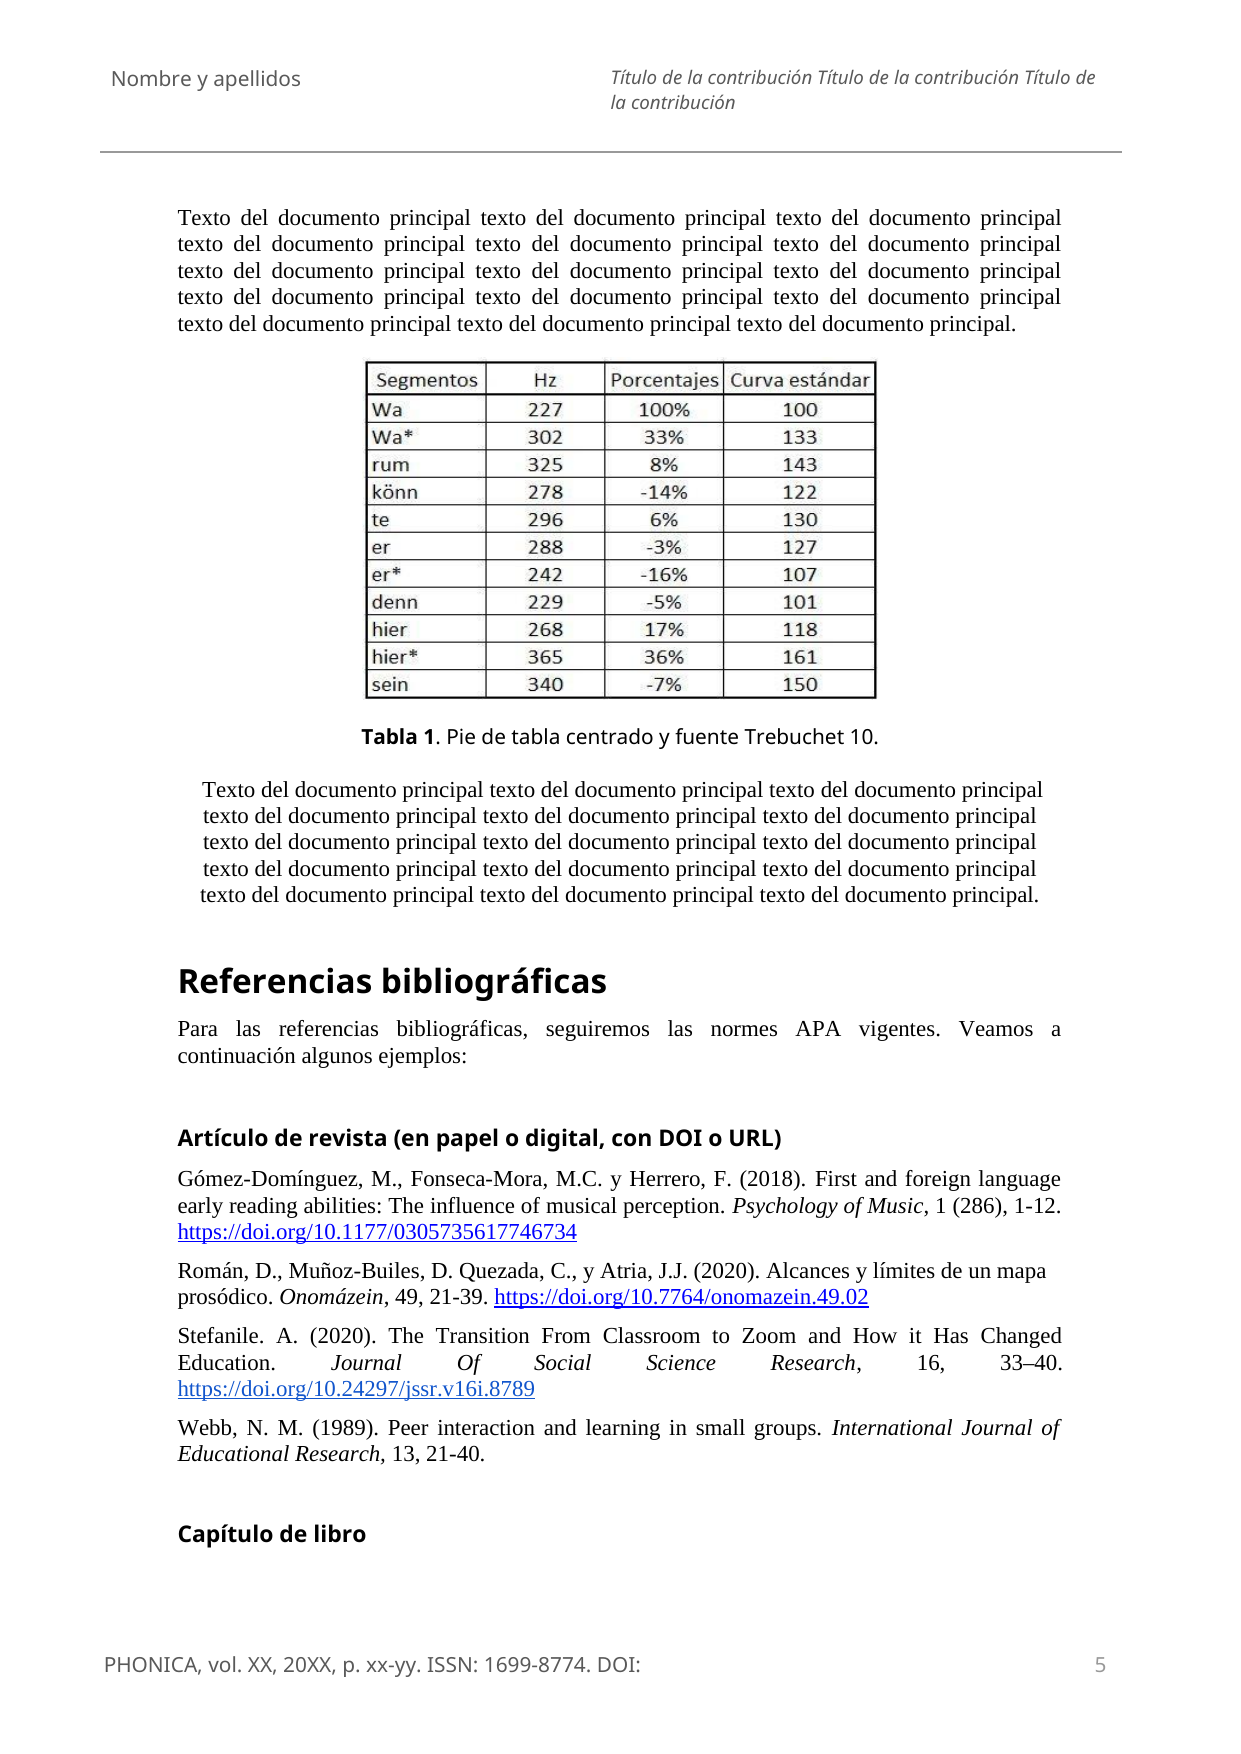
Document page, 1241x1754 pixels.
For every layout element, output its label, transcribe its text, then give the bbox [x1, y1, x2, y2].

text Artículo de revista (en papel o digital, con DOI o URL) [177, 1122, 1061, 1153]
text Texto del documento principal texto del documento principal texto del documento principal texto del documento principal texto del documento principal texto del documento principal texto del documento principal texto del documento principal texto del documento principal texto del documento principal texto del documento principal texto del documento principal texto del documento principal texto del documento principal texto del documento principal. [177, 204, 1063, 336]
text Gómez-Domínguez, M., Fonseca-Mora, M.C. y Herrero, F. (2018). First and foreign language early reading abilities: The influence of musical perception. Psychology of Music, 1 (286), 1-12. https://doi.org/10.1177/0305735617746734 [177, 1166, 1061, 1244]
text Capítulo de libro [177, 1518, 1061, 1549]
text Webb, N. M. (1989). Peer interaction and learning in small groups. International Journal of Educational Research, 13, 21-40. [177, 1414, 1061, 1467]
subtitle Referencias bibliográficas [177, 957, 1063, 1003]
text Texto del documento principal texto del documento principal texto del documento principal texto del documento principal texto del documento principal texto del documento principal texto del documento principal texto del documento principal texto del documento principal texto del documento principal texto del documento principal texto del documento principal texto del documento principal texto del documento principal texto del documento principal. [177, 776, 1063, 907]
picture [362, 357, 879, 701]
subtitle Para las referencias bibliográficas, seguiremos las normes APA vigentes. Veamos a continuación algunos ejemplos: [177, 1015, 1063, 1068]
subtitle Stefanile. A. (2020). The Transition From Classroom to Zoom and How it Has Changed Education. Journal Of Social Science Research, 16, 33–40. https://doi.org/10.24297/jssr.v16i.8789 [177, 1322, 1063, 1401]
text Román, D., Muñoz-Builes, D. Quezada, C., y Atria, J.J. (2020). Alcances y límites de un mapa prosódico. Onomázein, 49, 21-39. https://doi.org/10.7764/onomazein.49.02 [177, 1257, 1061, 1310]
